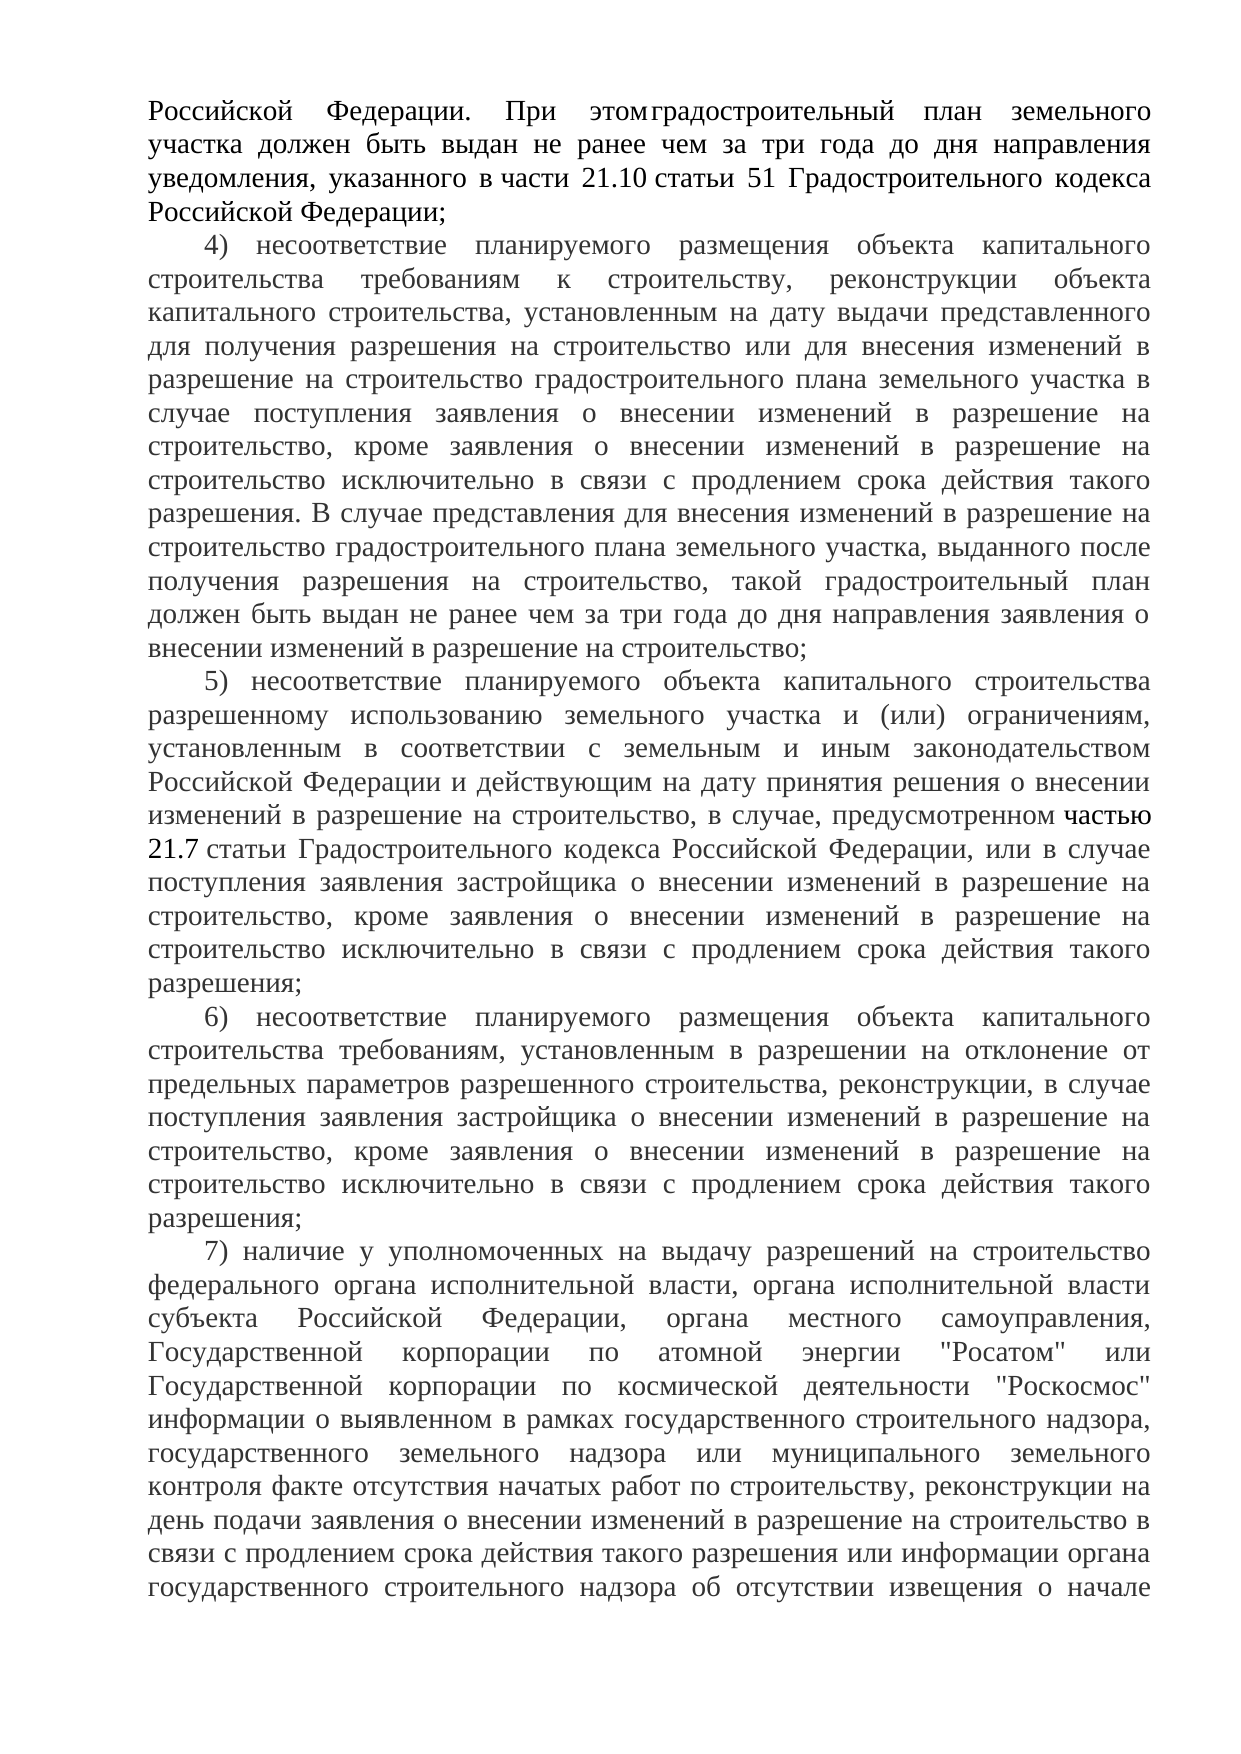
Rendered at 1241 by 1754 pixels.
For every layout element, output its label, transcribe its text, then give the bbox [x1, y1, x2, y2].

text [148, 93, 1152, 227]
text 4) несоответствие планируемого размещения объекта капитального строительства требованиям к строительству, реконструкции объекта капитального строительства, установленным на дату выдачи представленного для получения разрешения на строительство или для внесения изменений в разрешение на строительство градостроительного плана земельного участка в случае поступления заявления о внесении изменений в разрешение на строительство, кроме заявления о внесении изменений в разрешение на строительство исключительно в связи с продлением срока действия такого разрешения. В случае представления для внесения изменений в разрешение на строительство градостроительного плана земельного участка, выданного после получения разрешения на строительство, такой градостроительный план должен быть выдан не ранее чем за три года до дня направления заявления о внесении изменений в разрешение на строительство; [148, 227, 1152, 663]
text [148, 1233, 1152, 1602]
text 5) несоответствие планируемого объекта капитального строительства разрешенному использованию земельного участка и (или) ограничениям, установленным в соответствии с земельным и иным законодательством Российской Федерации и действующим на дату принятия решения о внесении изменений в разрешение на строительство, в случае, предусмотренном частью 21.7 статьи Градостроительного кодекса Российской Федерации, или в случае поступления заявления застройщика о внесении изменений в разрешение на строительство, кроме заявления о внесении изменений в разрешение на строительство исключительно в связи с продлением срока действия такого разрешения; [148, 663, 1152, 999]
text 6) несоответствие планируемого размещения объекта капитального строительства требованиям, установленным в разрешении на отклонение от предельных параметров разрешенного строительства, реконструкции, в случае поступления заявления застройщика о внесении изменений в разрешение на строительство, кроме заявления о внесении изменений в разрешение на строительство исключительно в связи с продлением срока действия такого разрешения; [148, 999, 1152, 1233]
